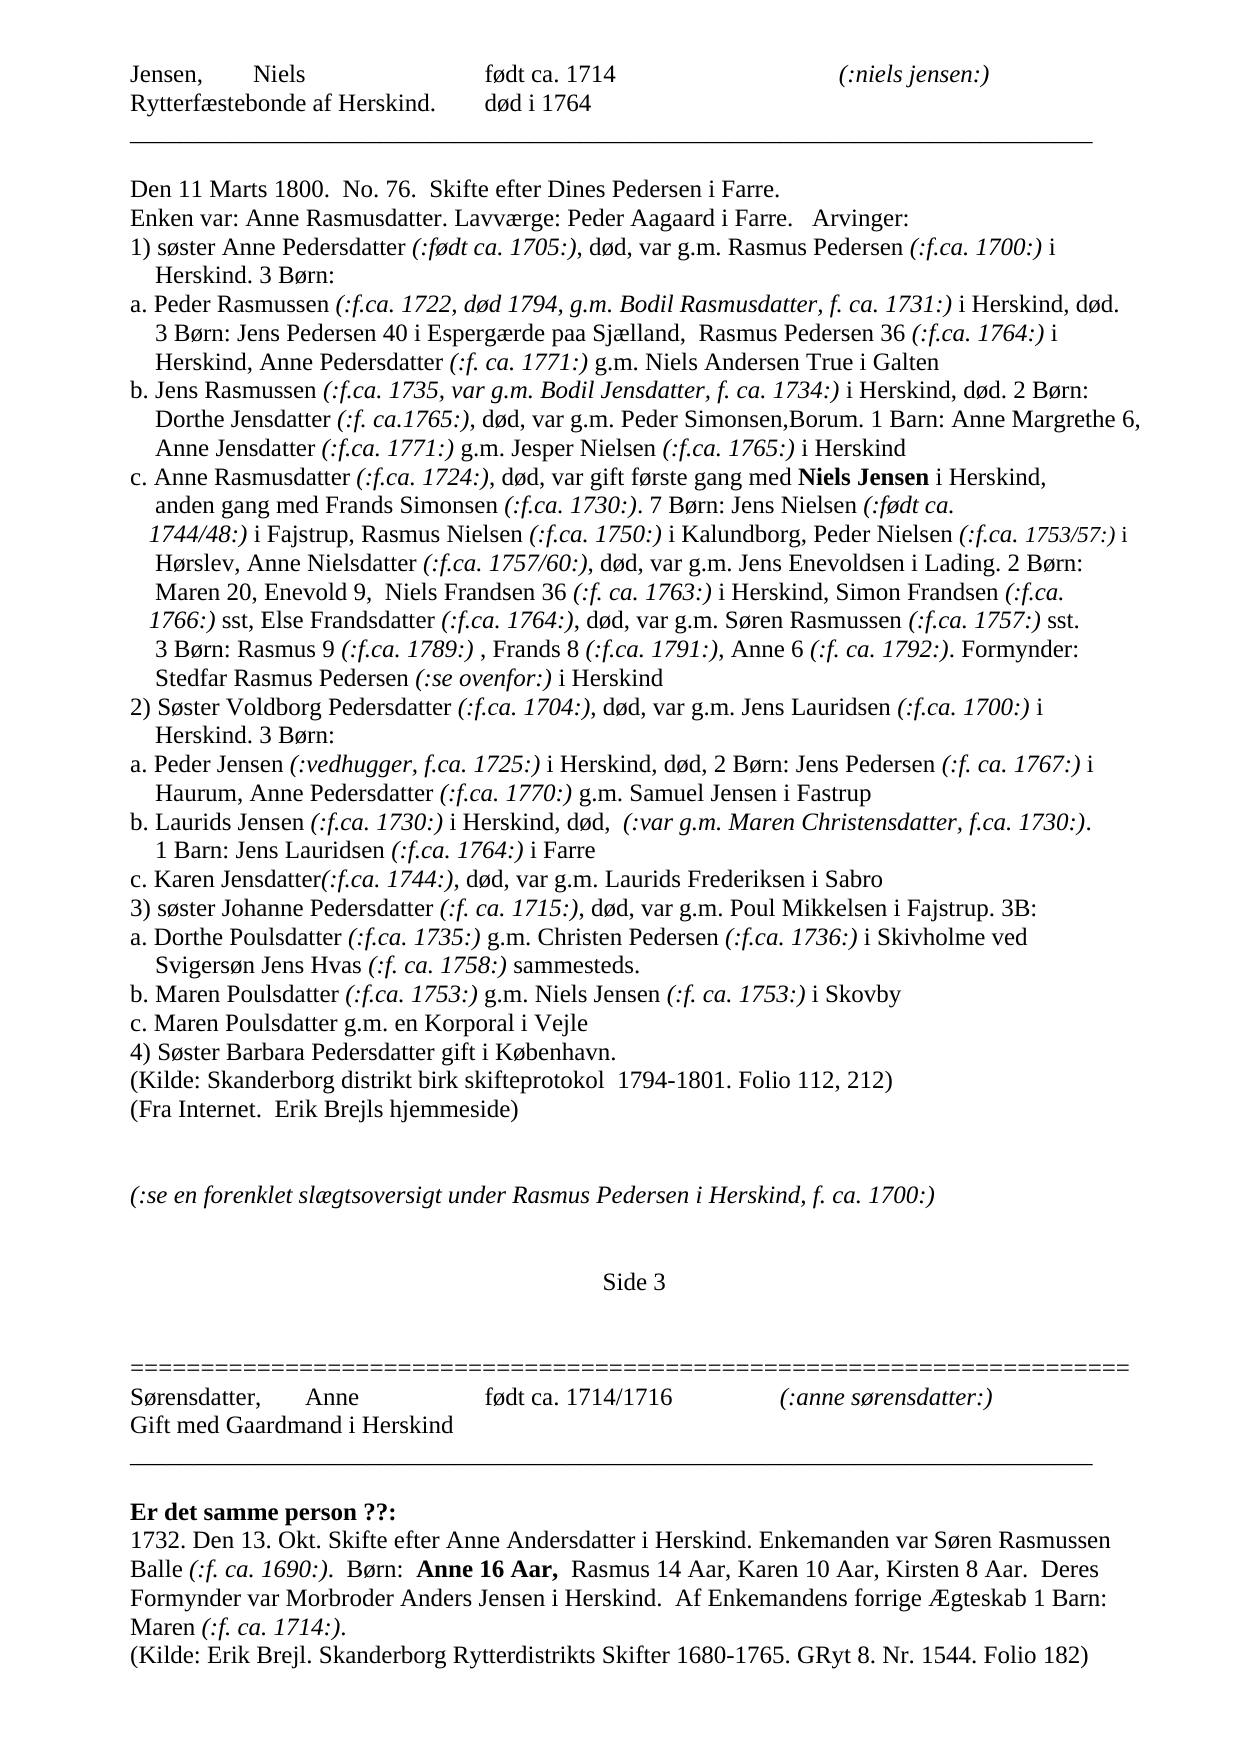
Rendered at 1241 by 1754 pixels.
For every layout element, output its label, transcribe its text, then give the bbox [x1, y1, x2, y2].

text Hørslev, Anne Nielsdatter (:f.ca. 1757/60:), død, var g.m. Jens Enevoldsen i Lading. 2 Børn: [130, 548, 1146, 577]
text anden gang med Frands Simonsen (:f.ca. 1730:). 7 Børn: Jens Nielsen (:født ca. [130, 490, 1146, 519]
text Rytterfæstebonde af Herskind. død i 1764 [130, 88, 1146, 117]
text 1744/48:) i Fajstrup, Rasmus Nielsen (:f.ca. 1750:) i Kalundborg, Peder Nielsen (:f.ca. 1753/57:) i [130, 519, 1146, 548]
text Svigersøn Jens Hvas (:f. ca. 1758:) sammesteds. b. Maren Poulsdatter (:f.ca. 1753:) g.m. Niels Jensen (:f. ca. 1753:) i Skovby c. Maren Poulsdatter g.m. en Korporal i Vejle 4) Søster Barbara Pedersdatter gift i København. [130, 950, 1146, 1065]
text Gift med Gaardmand i Herskind [130, 1410, 1146, 1439]
text Herskind. 3 Børn: a. Peder Jensen (:vedhugger, f.ca. 1725:) i Herskind, død, 2 Børn: Jens Pedersen (:f. ca. 1767:) i [130, 720, 1146, 778]
text 3 Børn: Jens Pedersen 40 i Espergærde paa Sjælland, Rasmus Pedersen 36 (:f.ca. 1764:) i [130, 318, 1146, 347]
text (:se en forenklet slægtsoversigt under Rasmus Pedersen i Herskind, f. ca. 1700:) [130, 1180, 1146, 1209]
text Herskind, Anne Pedersdatter (:f. ca. 1771:) g.m. Niels Andersen True i Galten b. Jens Rasmussen (:f.ca. 1735, var g.m. Bodil Jensdatter, f. ca. 1734:) i Herskind, død. 2 Børn: [130, 347, 1146, 404]
text (Kilde: Erik Brejl. Skanderborg Rytterdistrikts Skifter 1680-1765. GRyt 8. Nr. 1544. Folio 182) [130, 1640, 1146, 1669]
text Herskind. 3 Børn: a. Peder Rasmussen (:f.ca. 1722, død 1794, g.m. Bodil Rasmusdatter, f. ca. 1731:) i Herskind, død. [130, 260, 1146, 318]
text ======================================================================= [130, 1353, 1146, 1382]
text Side 3 [130, 1267, 1146, 1295]
text (Fra Internet. Erik Brejls hjemmeside) [130, 1094, 1146, 1152]
text Den 11 Marts 1800. No. 76. Skifte efter Dines Pedersen i Farre. Enken var: Anne Rasmusdatter. Lavværge: Peder Aagaard i Farre. Arvinger: 1) søster Anne Pedersdatter (:født ca. 1705:), død, var g.m. Rasmus Pedersen (:f.ca. 1700:) i [130, 174, 1146, 260]
text Dorthe Jensdatter (:f. ca.1765:), død, var g.m. Peder Simonsen,Borum. 1 Barn: Anne Margrethe 6, [130, 404, 1146, 433]
text Er det samme person ??: [130, 1497, 1146, 1525]
text (Kilde: Skanderborg distrikt birk skifteprotokol 1794-1801. Folio 112, 212) [130, 1065, 1146, 1094]
text _____________________________________________________________________________ [130, 1439, 1146, 1468]
text 1766:) sst, Else Frandsdatter (:f.ca. 1764:), død, var g.m. Søren Rasmussen (:f.ca. 1757:) sst. [130, 605, 1146, 634]
text 1732. Den 13. Okt. Skifte efter Anne Andersdatter i Herskind. Enkemanden var Søren Rasmussen Balle (:f. ca. 1690:). Børn: Anne 16 Aar, Rasmus 14 Aar, Karen 10 Aar, Kirsten 8 Aar. Deres Formynder var Morbroder Anders Jensen i Herskind. Af Enkemandens forrige Ægteskab 1 Barn: Maren (:f. ca. 1714:). [130, 1525, 1146, 1640]
text Haurum, Anne Pedersdatter (:f.ca. 1770:) g.m. Samuel Jensen i Fastrup b. Laurids Jensen (:f.ca. 1730:) i Herskind, død, (:var g.m. Maren Christensdatter, f.ca. 1730:). [130, 778, 1146, 835]
text Anne Jensdatter (:f.ca. 1771:) g.m. Jesper Nielsen (:f.ca. 1765:) i Herskind c. Anne Rasmusdatter (:f.ca. 1724:), død, var gift første gang med Niels Jensen i Herskind, [130, 433, 1146, 490]
text Maren 20, Enevold 9, Niels Frandsen 36 (:f. ca. 1763:) i Herskind, Simon Frandsen (:f.ca. [130, 577, 1146, 605]
text 1 Barn: Jens Lauridsen (:f.ca. 1764:) i Farre c. Karen Jensdatter(:f.ca. 1744:), død, var g.m. Laurids Frederiksen i Sabro 3) søster Johanne Pedersdatter (:f. ca. 1715:), død, var g.m. Poul Mikkelsen i Fajstrup. 3B: a. Dorthe Poulsdatter (:f.ca. 1735:) g.m. Christen Pedersen (:f.ca. 1736:) i Skivholme ved [130, 835, 1146, 950]
text Sørensdatter, Anne født ca. 1714/1716 (:anne sørensdatter:) [130, 1382, 1146, 1410]
text Jensen, Niels født ca. 1714 (:niels jensen:) [130, 59, 1146, 88]
text _____________________________________________________________________________ [130, 117, 1146, 145]
text Stedfar Rasmus Pedersen (:se ovenfor:) i Herskind 2) Søster Voldborg Pedersdatter (:f.ca. 1704:), død, var g.m. Jens Lauridsen (:f.ca. 1700:) i [130, 663, 1146, 720]
text 3 Børn: Rasmus 9 (:f.ca. 1789:) , Frands 8 (:f.ca. 1791:), Anne 6 (:f. ca. 1792:). Formynder: [130, 634, 1146, 663]
